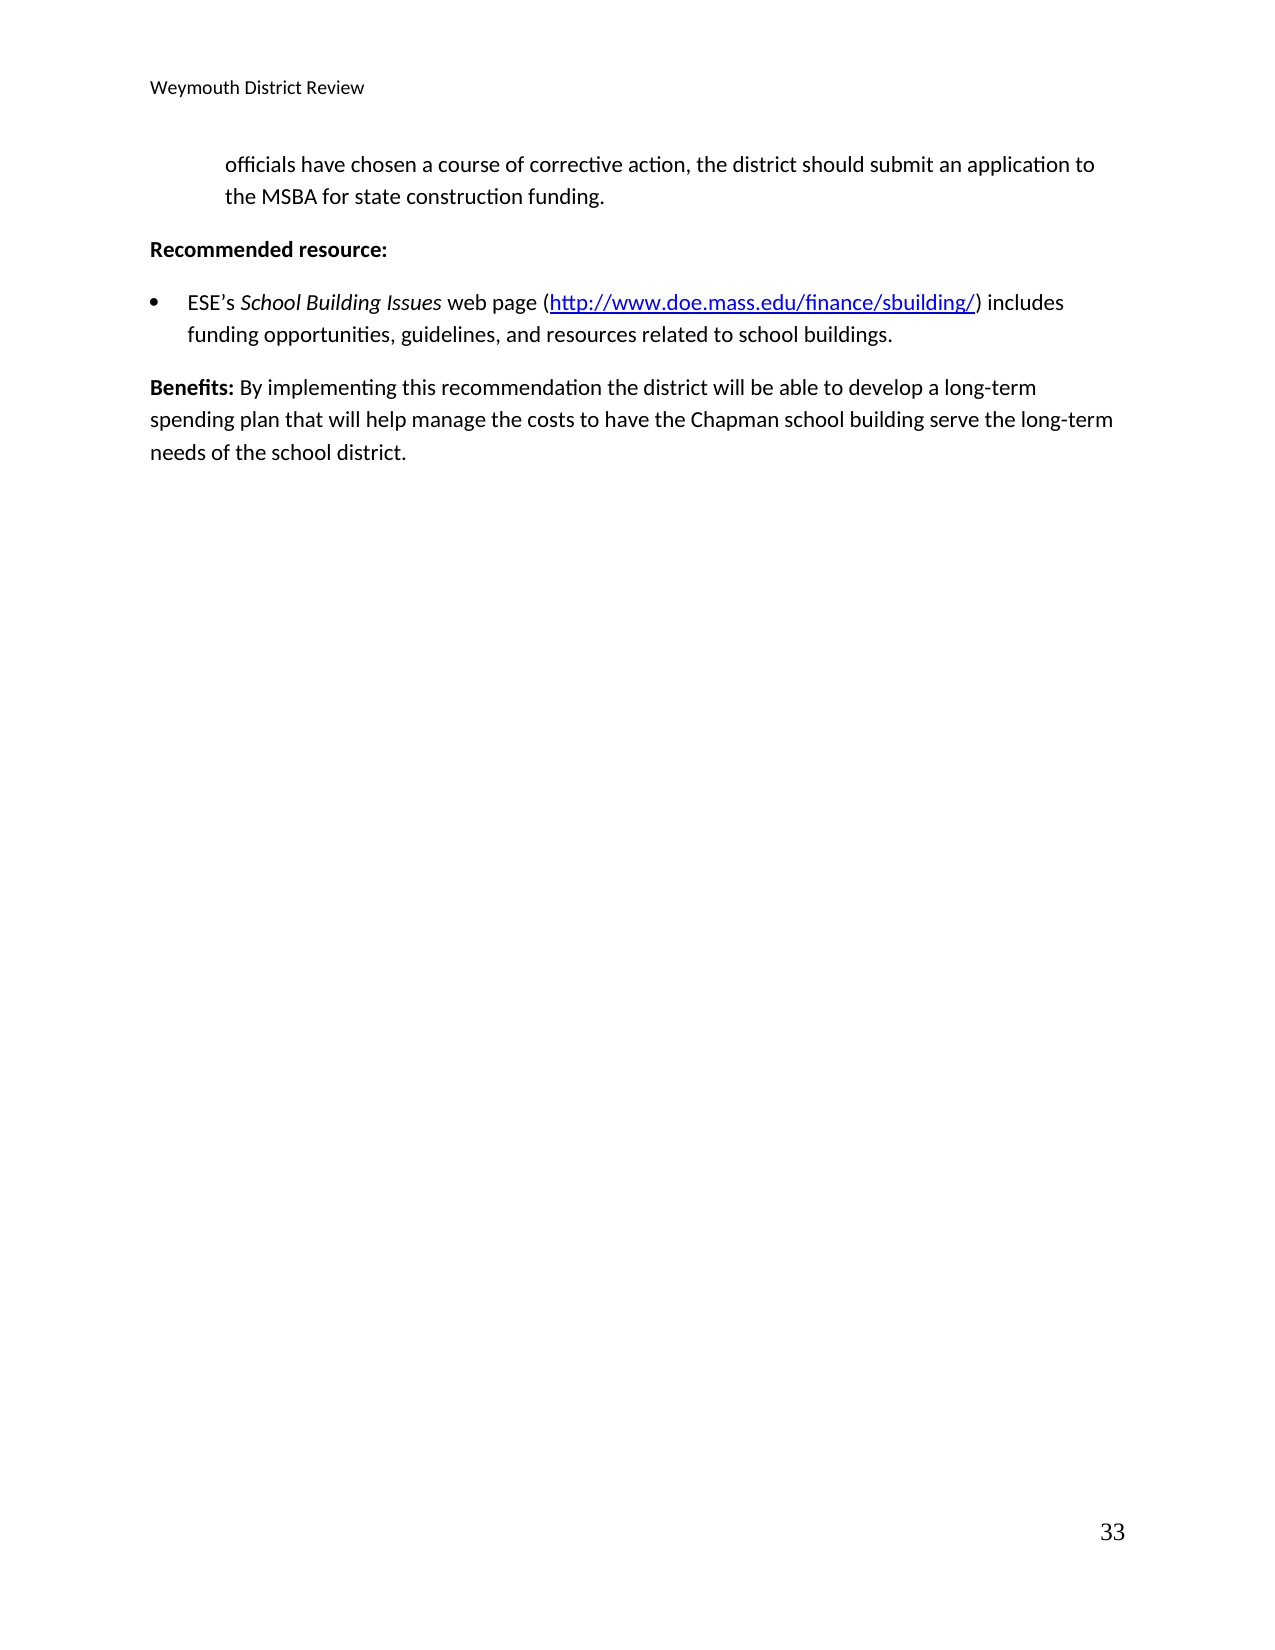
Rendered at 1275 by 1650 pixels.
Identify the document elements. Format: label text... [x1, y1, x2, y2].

text Recommended resource: [150, 235, 1125, 263]
text Benefits: By implementing this recommendation the district will be able to develop a long-term spending plan that will help manage the costs to have the Chapman school building serve the long-term needs of the school district. [150, 373, 1125, 466]
list ESE’s School Building Issues web page (http://www.doe.mass.edu/finance/sbuilding/) includes funding opportunities, guidelines, and resources related to school buildings. [150, 288, 1125, 348]
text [150, 150, 1125, 210]
